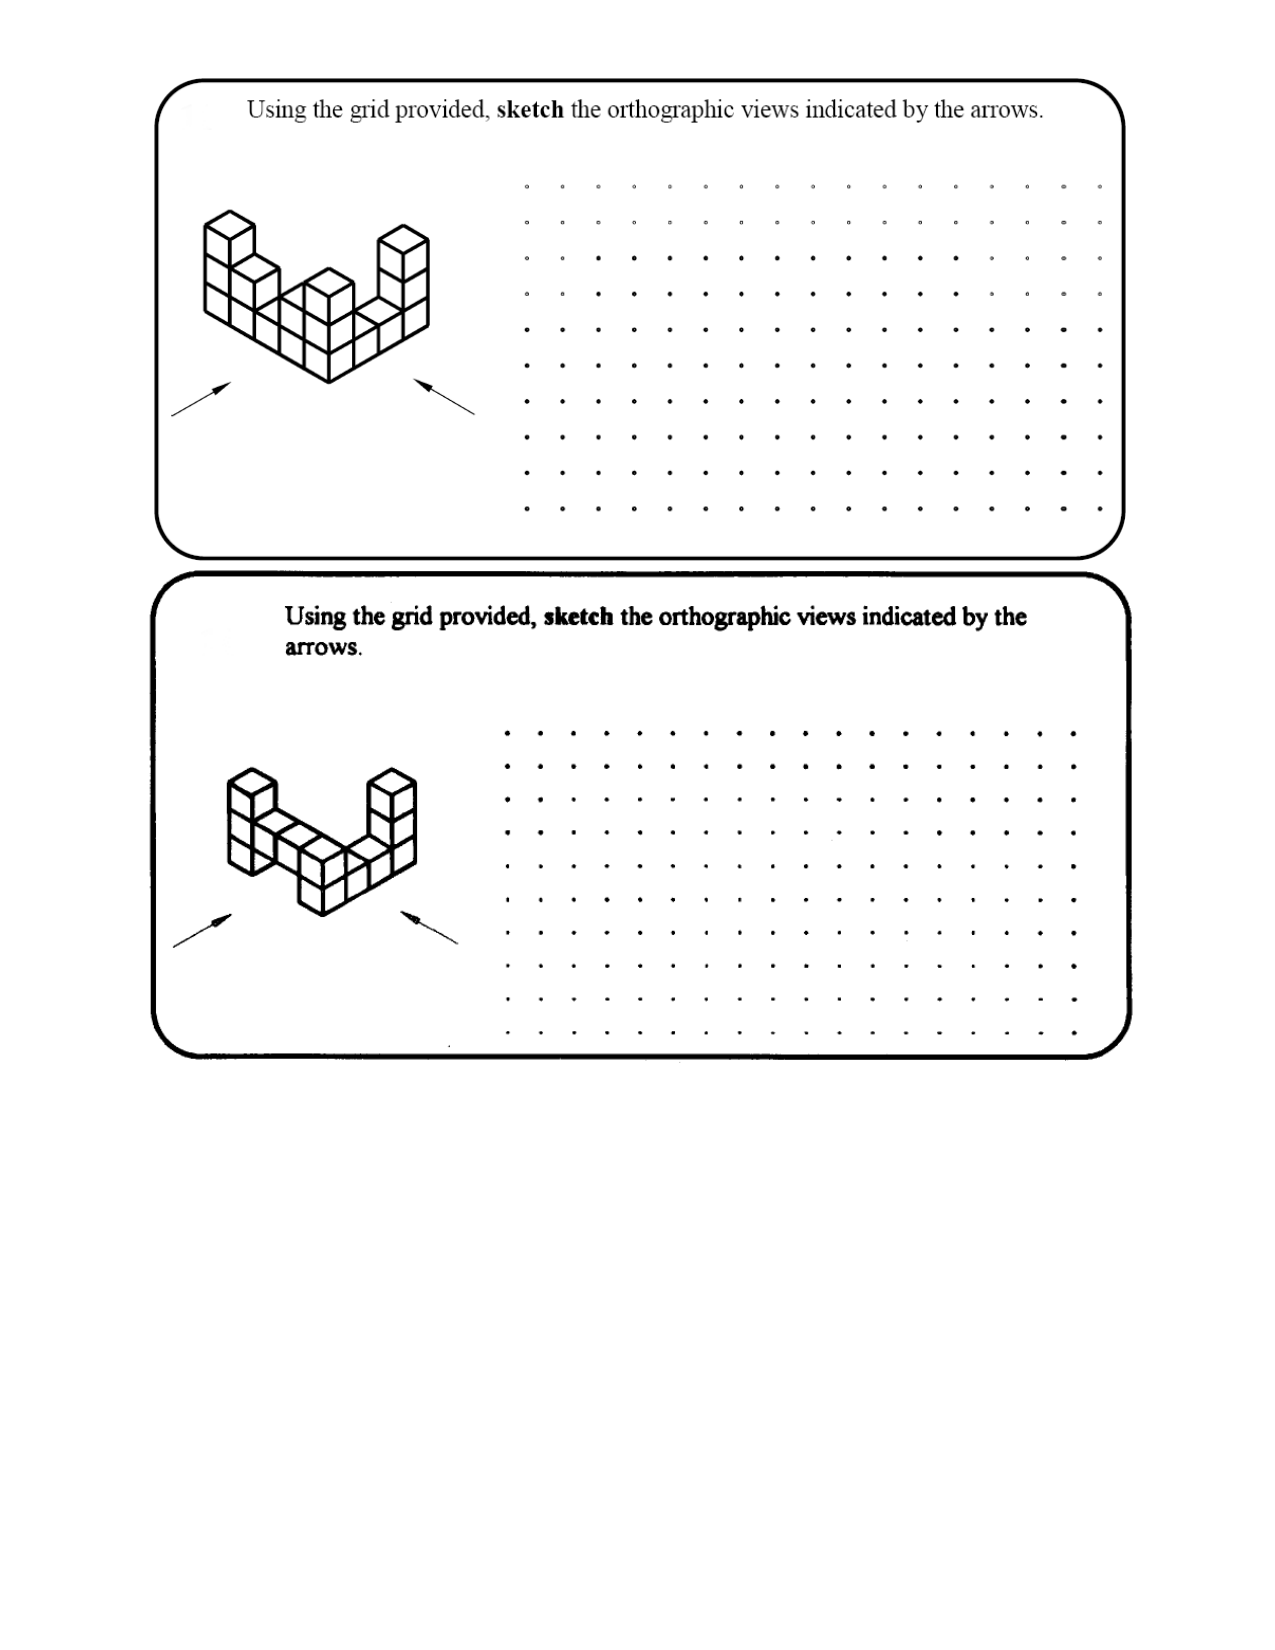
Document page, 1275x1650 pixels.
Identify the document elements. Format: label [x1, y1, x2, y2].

picture [137, 569, 1138, 1063]
picture [145, 75, 1130, 565]
